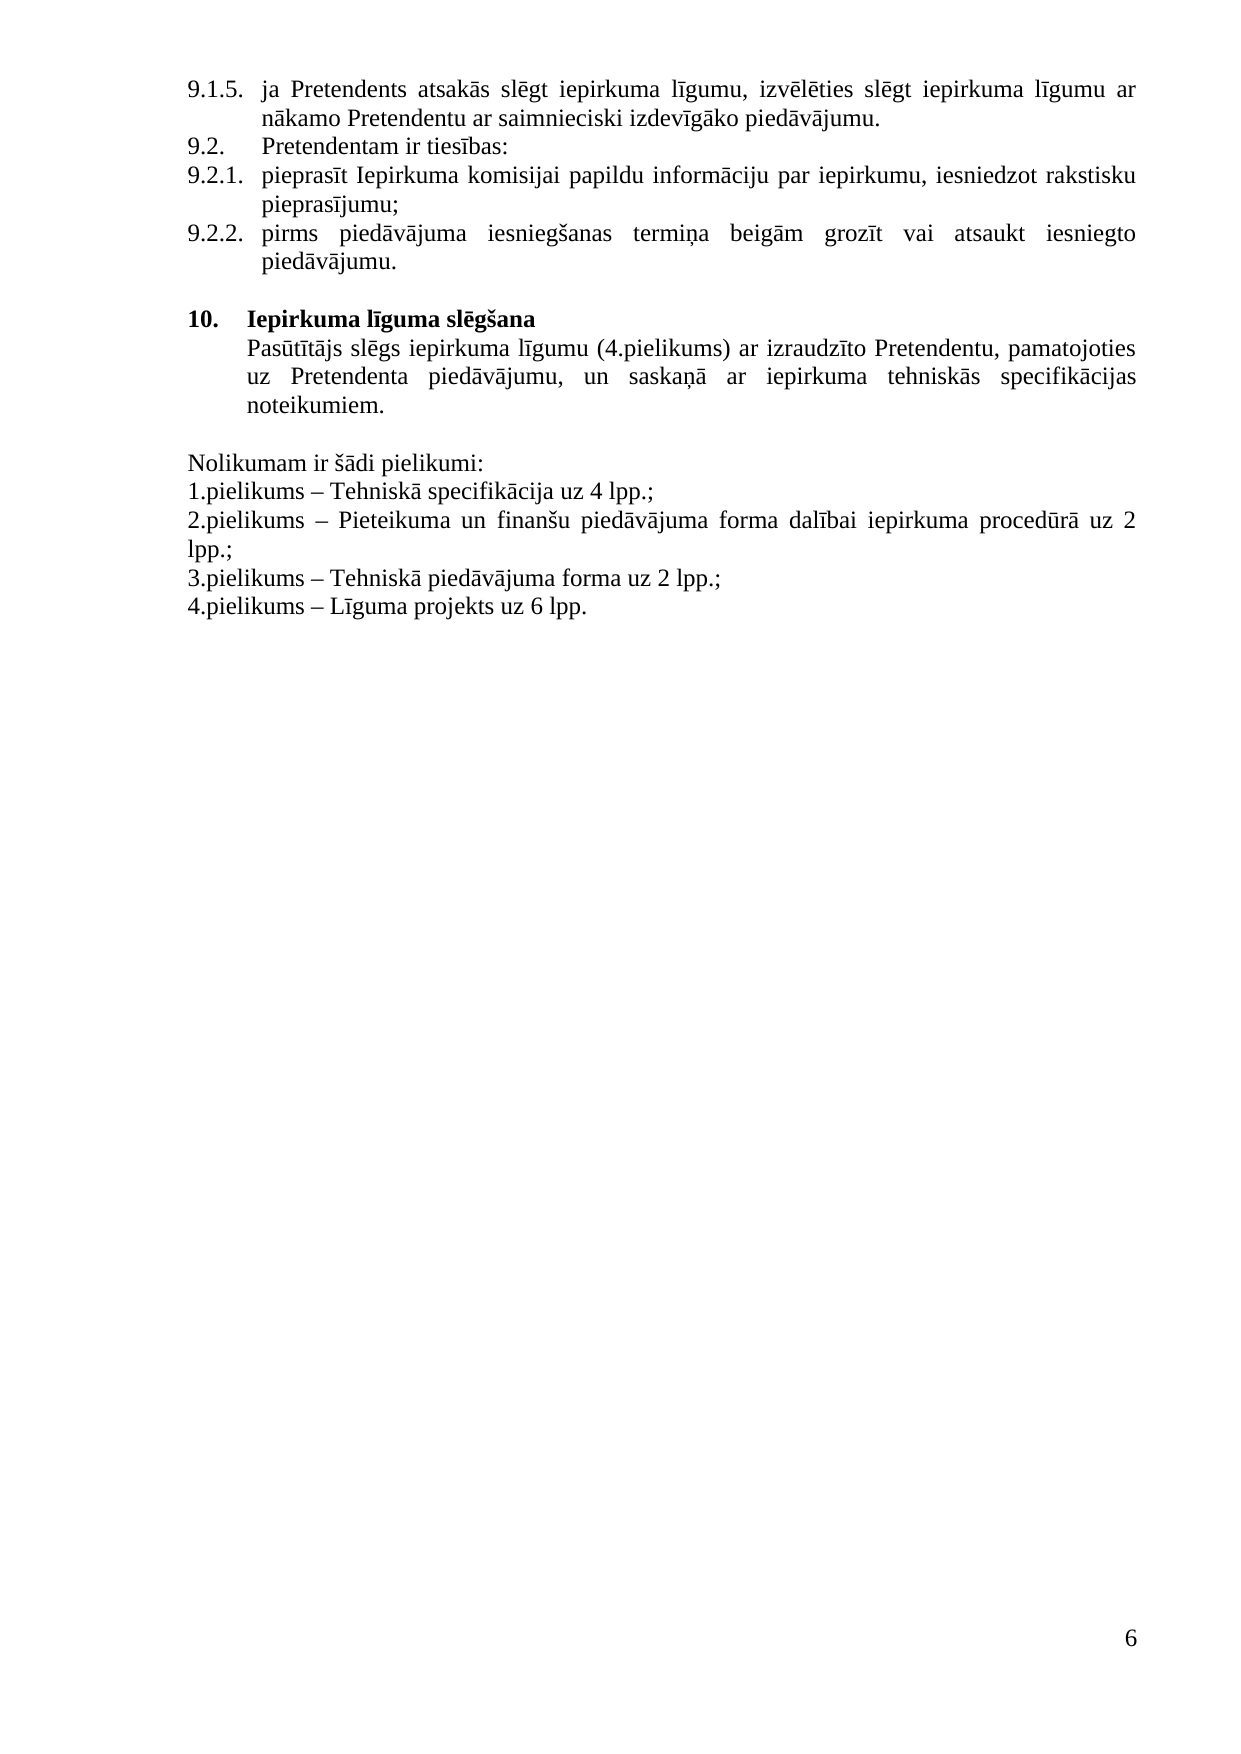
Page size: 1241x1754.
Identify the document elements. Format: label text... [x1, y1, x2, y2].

list pirms piedāvājuma iesniegšanas termiņa beigām grozīt vai atsaukt iesniegto piedāvājumu. [187, 218, 1137, 275]
text 4.pielikums – Līguma projekts uz 6 lpp. [187, 591, 1137, 620]
list ja Pretendents atsakās slēgt iepirkuma līgumu, izvēlēties slēgt iepirkuma līgumu ar nākamo Pretendentu ar saimnieciski izdevīgāko piedāvājumu. [187, 74, 1137, 131]
text 3.pielikums – Tehniskā piedāvājuma forma uz 2 lpp.; [187, 563, 1137, 591]
text 1.pielikums – Tehniskā specifikācija uz 4 lpp.; [187, 476, 1137, 505]
list pieprasīt Iepirkuma komisijai papildu informāciju par iepirkumu, iesniedzot rakstisku pieprasījumu; [187, 160, 1137, 218]
text Nolikumam ir šādi pielikumi: [187, 448, 1137, 476]
text 2.pielikums – Pieteikuma un finanšu piedāvājuma forma dalībai iepirkuma procedūrā uz 2 lpp.; [187, 505, 1137, 563]
list Iepirkuma līguma slēgšana [187, 304, 1137, 333]
list Pasūtītājs slēgs iepirkuma līgumu (4.pielikums) ar izraudzīto Pretendentu, pamatojoties uz Pretendenta piedāvājumu, un saskaņā ar iepirkuma tehniskās specifikācijas noteikumiem. [247, 333, 1137, 419]
list Pretendentam ir tiesības: [187, 131, 1137, 160]
